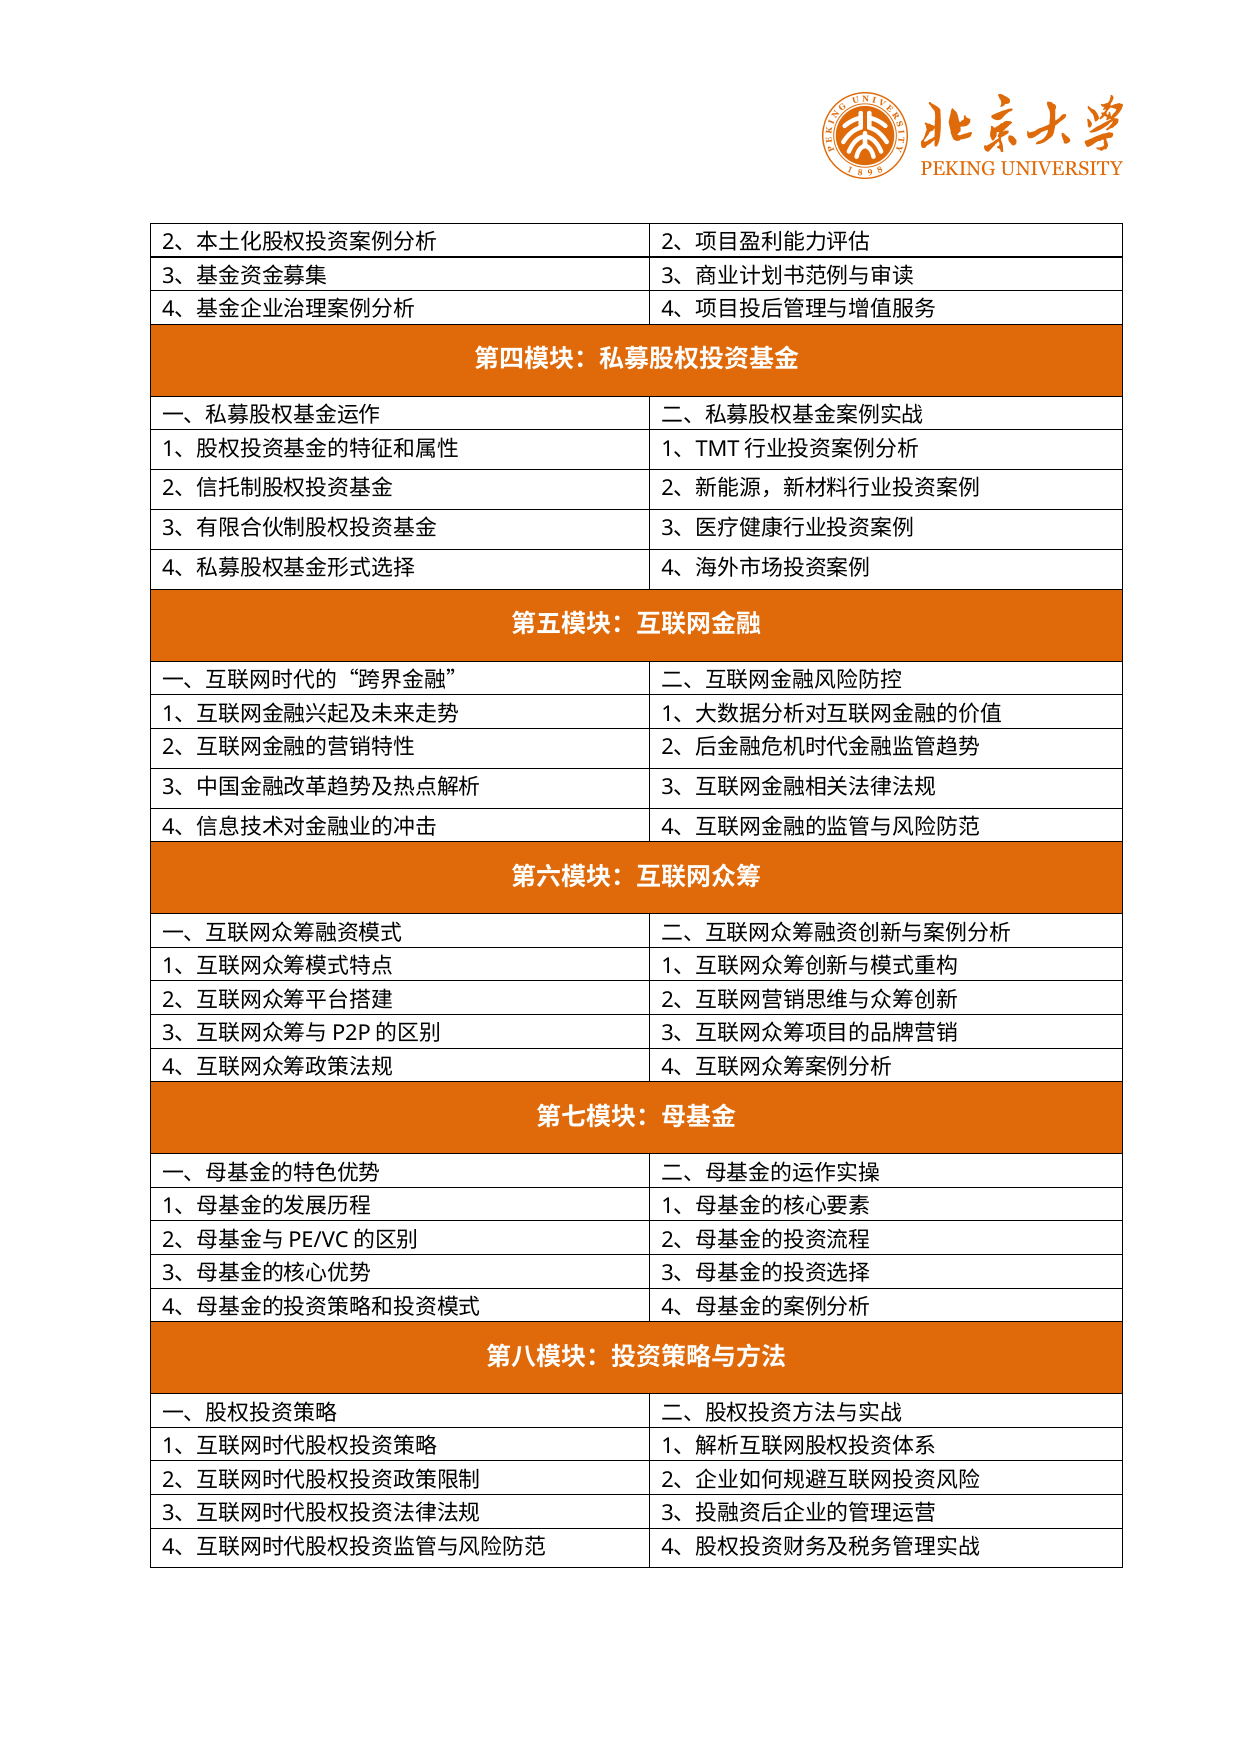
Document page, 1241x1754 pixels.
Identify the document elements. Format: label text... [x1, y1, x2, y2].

table_cell 一、互联网众筹融资模式 [151, 914, 649, 947]
table_cell 4、母基金的案例分析 [650, 1289, 1122, 1321]
table_cell 第五模块：互联网金融 [151, 590, 1122, 661]
table_cell 3、母基金的核心优势 [151, 1255, 649, 1287]
table_cell 2、项目盈利能力评估 [650, 224, 1122, 256]
table_cell 二、互联网众筹融资创新与案例分析 [650, 914, 1122, 947]
table_cell 2、互联网众筹平台搭建 [151, 981, 649, 1014]
table_cell 4、项目投后管理与增值服务 [650, 291, 1122, 323]
table_cell 1、TMT行业投资案例分析 [650, 430, 1122, 469]
table_cell 1、互联网时代股权投资策略 [151, 1428, 649, 1460]
table_cell 3、互联网时代股权投资法律法规 [151, 1495, 649, 1527]
table_cell 1、母基金的核心要素 [650, 1188, 1122, 1220]
table_cell 3、互联网众筹与P2P的区别 [151, 1015, 649, 1047]
table_cell 第六模块：互联网众筹 [151, 842, 1122, 913]
table_cell 3、投融资后企业的管理运营 [650, 1495, 1122, 1527]
table_cell 3、商业计划书范例与审读 [650, 258, 1122, 290]
table_cell 二、母基金的运作实操 [650, 1154, 1122, 1187]
table_cell 1、互联网金融兴起及未来走势 [151, 695, 649, 728]
table_cell 2、企业如何规避互联网投资风险 [650, 1461, 1122, 1494]
table_cell 1、大数据分析对互联网金融的价值 [650, 695, 1122, 728]
table_cell 2、互联网时代股权投资政策限制 [151, 1461, 649, 1494]
table_cell 3、医疗健康行业投资案例 [650, 510, 1122, 549]
table_cell 第四模块：私募股权投资基金 [151, 325, 1122, 396]
table_cell 3、中国金融改革趋势及热点解析 [151, 769, 649, 807]
table_cell 1、母基金的发展历程 [151, 1188, 649, 1220]
table_cell 一、母基金的特色优势 [151, 1154, 649, 1187]
table_cell 1、互联网众筹模式特点 [151, 948, 649, 980]
table_cell 3、基金资金募集 [151, 258, 649, 290]
table_cell 1、互联网众筹创新与模式重构 [650, 948, 1122, 980]
table_cell 3、互联网金融相关法律法规 [650, 769, 1122, 807]
table_cell 4、互联网众筹案例分析 [650, 1049, 1122, 1081]
table_cell 2、后金融危机时代金融监管趋势 [650, 729, 1122, 768]
table_cell 二、股权投资方法与实战 [650, 1394, 1122, 1427]
table_cell 2、母基金与PE/VC的区别 [151, 1221, 649, 1254]
table_cell 4、海外市场投资案例 [650, 550, 1122, 588]
table_cell 4、互联网众筹政策法规 [151, 1049, 649, 1081]
table_cell 4、互联网时代股权投资监管与风险防范 [151, 1529, 649, 1567]
table_cell 3、互联网众筹项目的品牌营销 [650, 1015, 1122, 1047]
table_cell 二、私募股权基金案例实战 [650, 397, 1122, 429]
table_cell 4、互联网金融的监管与风险防范 [650, 809, 1122, 841]
table_cell 1、解析互联网股权投资体系 [650, 1428, 1122, 1460]
table_cell 第八模块：投资策略与方法 [151, 1322, 1122, 1393]
table_cell 2、互联网金融的营销特性 [151, 729, 649, 768]
picture [822, 92, 1123, 179]
table_cell 2、互联网营销思维与众筹创新 [650, 981, 1122, 1014]
table_cell 二、互联网金融风险防控 [650, 662, 1122, 694]
table_cell 4、基金企业治理案例分析 [151, 291, 649, 323]
table_cell 2、信托制股权投资基金 [151, 470, 649, 509]
table_cell 3、母基金的投资选择 [650, 1255, 1122, 1287]
table_cell 4、母基金的投资策略和投资模式 [151, 1289, 649, 1321]
table_cell 4、股权投资财务及税务管理实战 [650, 1529, 1122, 1567]
table_cell 1、股权投资基金的特征和属性 [151, 430, 649, 469]
table_cell 3、有限合伙制股权投资基金 [151, 510, 649, 549]
table_cell 2、本土化股权投资案例分析 [151, 224, 649, 256]
table_cell 第七模块：母基金 [151, 1082, 1122, 1153]
table_cell 一、互联网时代的“跨界金融” [151, 662, 649, 694]
table_cell 2、新能源，新材料行业投资案例 [650, 470, 1122, 509]
table_cell 一、私募股权基金运作 [151, 397, 649, 429]
table_cell 2、母基金的投资流程 [650, 1221, 1122, 1254]
table_cell 一、股权投资策略 [151, 1394, 649, 1427]
table_cell 4、私募股权基金形式选择 [151, 550, 649, 588]
table_cell 4、信息技术对金融业的冲击 [151, 809, 649, 841]
